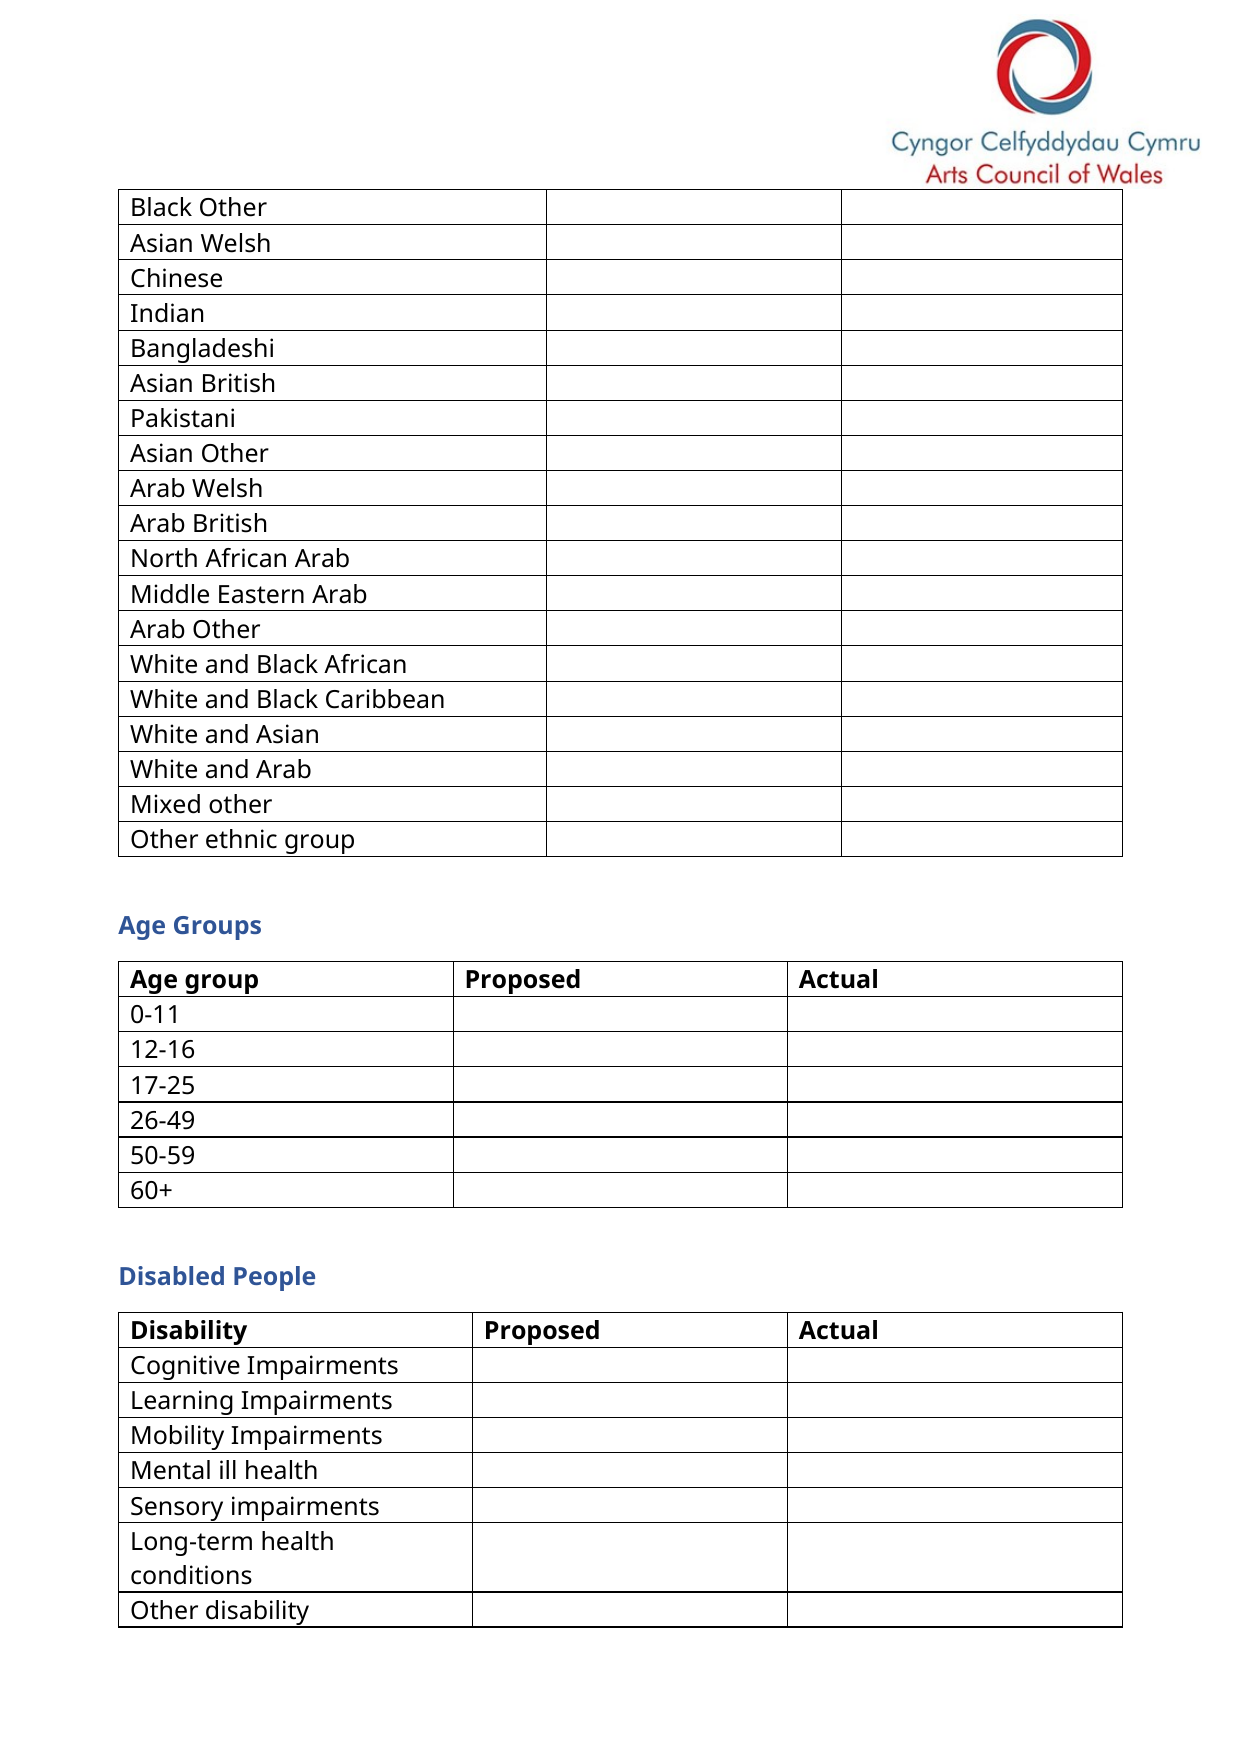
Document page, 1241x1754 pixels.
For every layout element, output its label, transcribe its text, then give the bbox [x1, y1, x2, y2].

table_cell 17-25 [119, 1067, 453, 1101]
table_cell [547, 471, 841, 505]
table_cell [473, 1348, 787, 1382]
table_cell Cognitive Impairments [119, 1348, 472, 1382]
table_cell Other ethnic group [119, 822, 546, 856]
table_cell [454, 1032, 787, 1066]
table_cell Bangladeshi [119, 331, 546, 364]
table_cell 12-16 [119, 1032, 453, 1066]
table_cell [842, 611, 1122, 645]
table_cell [788, 1032, 1122, 1066]
table_cell Black Other [119, 190, 546, 224]
table_cell [788, 1593, 1122, 1626]
table_cell Arab British [119, 506, 546, 540]
table_cell White and Black Caribbean [119, 682, 546, 716]
table_cell Asian British [119, 366, 546, 400]
table_cell [547, 366, 841, 400]
table_cell [788, 997, 1122, 1031]
table_cell [788, 1103, 1122, 1136]
table_cell [842, 225, 1122, 259]
table_cell [842, 436, 1122, 470]
table_cell White and Black African [119, 646, 546, 681]
table_cell [547, 787, 841, 821]
table_cell [547, 295, 841, 329]
table_cell Learning Impairments [119, 1383, 472, 1417]
table_cell [473, 1453, 787, 1487]
table_cell [842, 576, 1122, 610]
table_cell [842, 717, 1122, 751]
table_cell 0-11 [119, 997, 453, 1031]
text Disabled People [118, 1258, 1122, 1292]
table_cell [842, 646, 1122, 681]
table_cell [547, 260, 841, 294]
table_cell [547, 225, 841, 259]
table_cell Other disability [119, 1593, 472, 1626]
table_cell White and Arab [119, 752, 546, 786]
table_cell Mixed other [119, 787, 546, 821]
table_cell [454, 1067, 787, 1101]
table_cell [547, 541, 841, 575]
table_cell [547, 646, 841, 681]
table_cell [473, 1523, 787, 1591]
table_cell North African Arab [119, 541, 546, 575]
table_cell Arab Other [119, 611, 546, 645]
table_cell Asian Other [119, 436, 546, 470]
table_cell Middle Eastern Arab [119, 576, 546, 610]
table_cell White and Asian [119, 717, 546, 751]
table_cell [788, 1523, 1122, 1591]
table_cell [547, 717, 841, 751]
table_cell Mental ill health [119, 1453, 472, 1487]
table_cell [547, 682, 841, 716]
table_header Actual [788, 962, 1122, 996]
table_cell [547, 506, 841, 540]
table_cell [842, 366, 1122, 400]
picture [869, 14, 1224, 189]
table_cell [842, 541, 1122, 575]
table_cell [842, 331, 1122, 364]
table_cell Pakistani [119, 401, 546, 435]
table_cell [454, 1103, 787, 1136]
table_cell [547, 190, 841, 224]
table_cell [842, 822, 1122, 856]
table_cell Arab Welsh [119, 471, 546, 505]
table_cell Sensory impairments [119, 1488, 472, 1522]
table_cell [547, 752, 841, 786]
table_header Actual [788, 1313, 1122, 1347]
table_cell [842, 471, 1122, 505]
table_header Age group [119, 962, 453, 996]
table_cell [473, 1383, 787, 1417]
table_cell 26-49 [119, 1103, 453, 1136]
table_cell [788, 1173, 1122, 1207]
table_cell [547, 401, 841, 435]
table_cell [788, 1067, 1122, 1101]
table_cell 50-59 [119, 1138, 453, 1172]
table_cell [842, 752, 1122, 786]
table_cell [842, 260, 1122, 294]
table_header Proposed [454, 962, 787, 996]
table_cell [547, 576, 841, 610]
table_cell [842, 787, 1122, 821]
table_cell [547, 822, 841, 856]
table_cell [788, 1418, 1122, 1452]
table_cell Long-term health conditions [119, 1523, 472, 1591]
table_cell [842, 190, 1122, 224]
table_cell [842, 506, 1122, 540]
table_cell [788, 1488, 1122, 1522]
table_header Proposed [473, 1313, 787, 1347]
table_header Disability [119, 1313, 472, 1347]
table_cell [454, 1173, 787, 1207]
table_cell Indian [119, 295, 546, 329]
table_cell [788, 1348, 1122, 1382]
table_cell Asian Welsh [119, 225, 546, 259]
table_cell [842, 401, 1122, 435]
table_cell [473, 1418, 787, 1452]
table_cell [547, 331, 841, 364]
table_cell [473, 1593, 787, 1626]
table_cell [454, 997, 787, 1031]
text Age Groups [118, 907, 1122, 942]
table_cell 60+ [119, 1173, 453, 1207]
table_cell [788, 1383, 1122, 1417]
table_cell [788, 1453, 1122, 1487]
table_cell Chinese [119, 260, 546, 294]
table_cell [547, 436, 841, 470]
table_cell [547, 611, 841, 645]
table_cell [788, 1138, 1122, 1172]
table_cell [473, 1488, 787, 1522]
table_cell Mobility Impairments [119, 1418, 472, 1452]
table_cell [454, 1138, 787, 1172]
table_cell [842, 295, 1122, 329]
table_cell [842, 682, 1122, 716]
